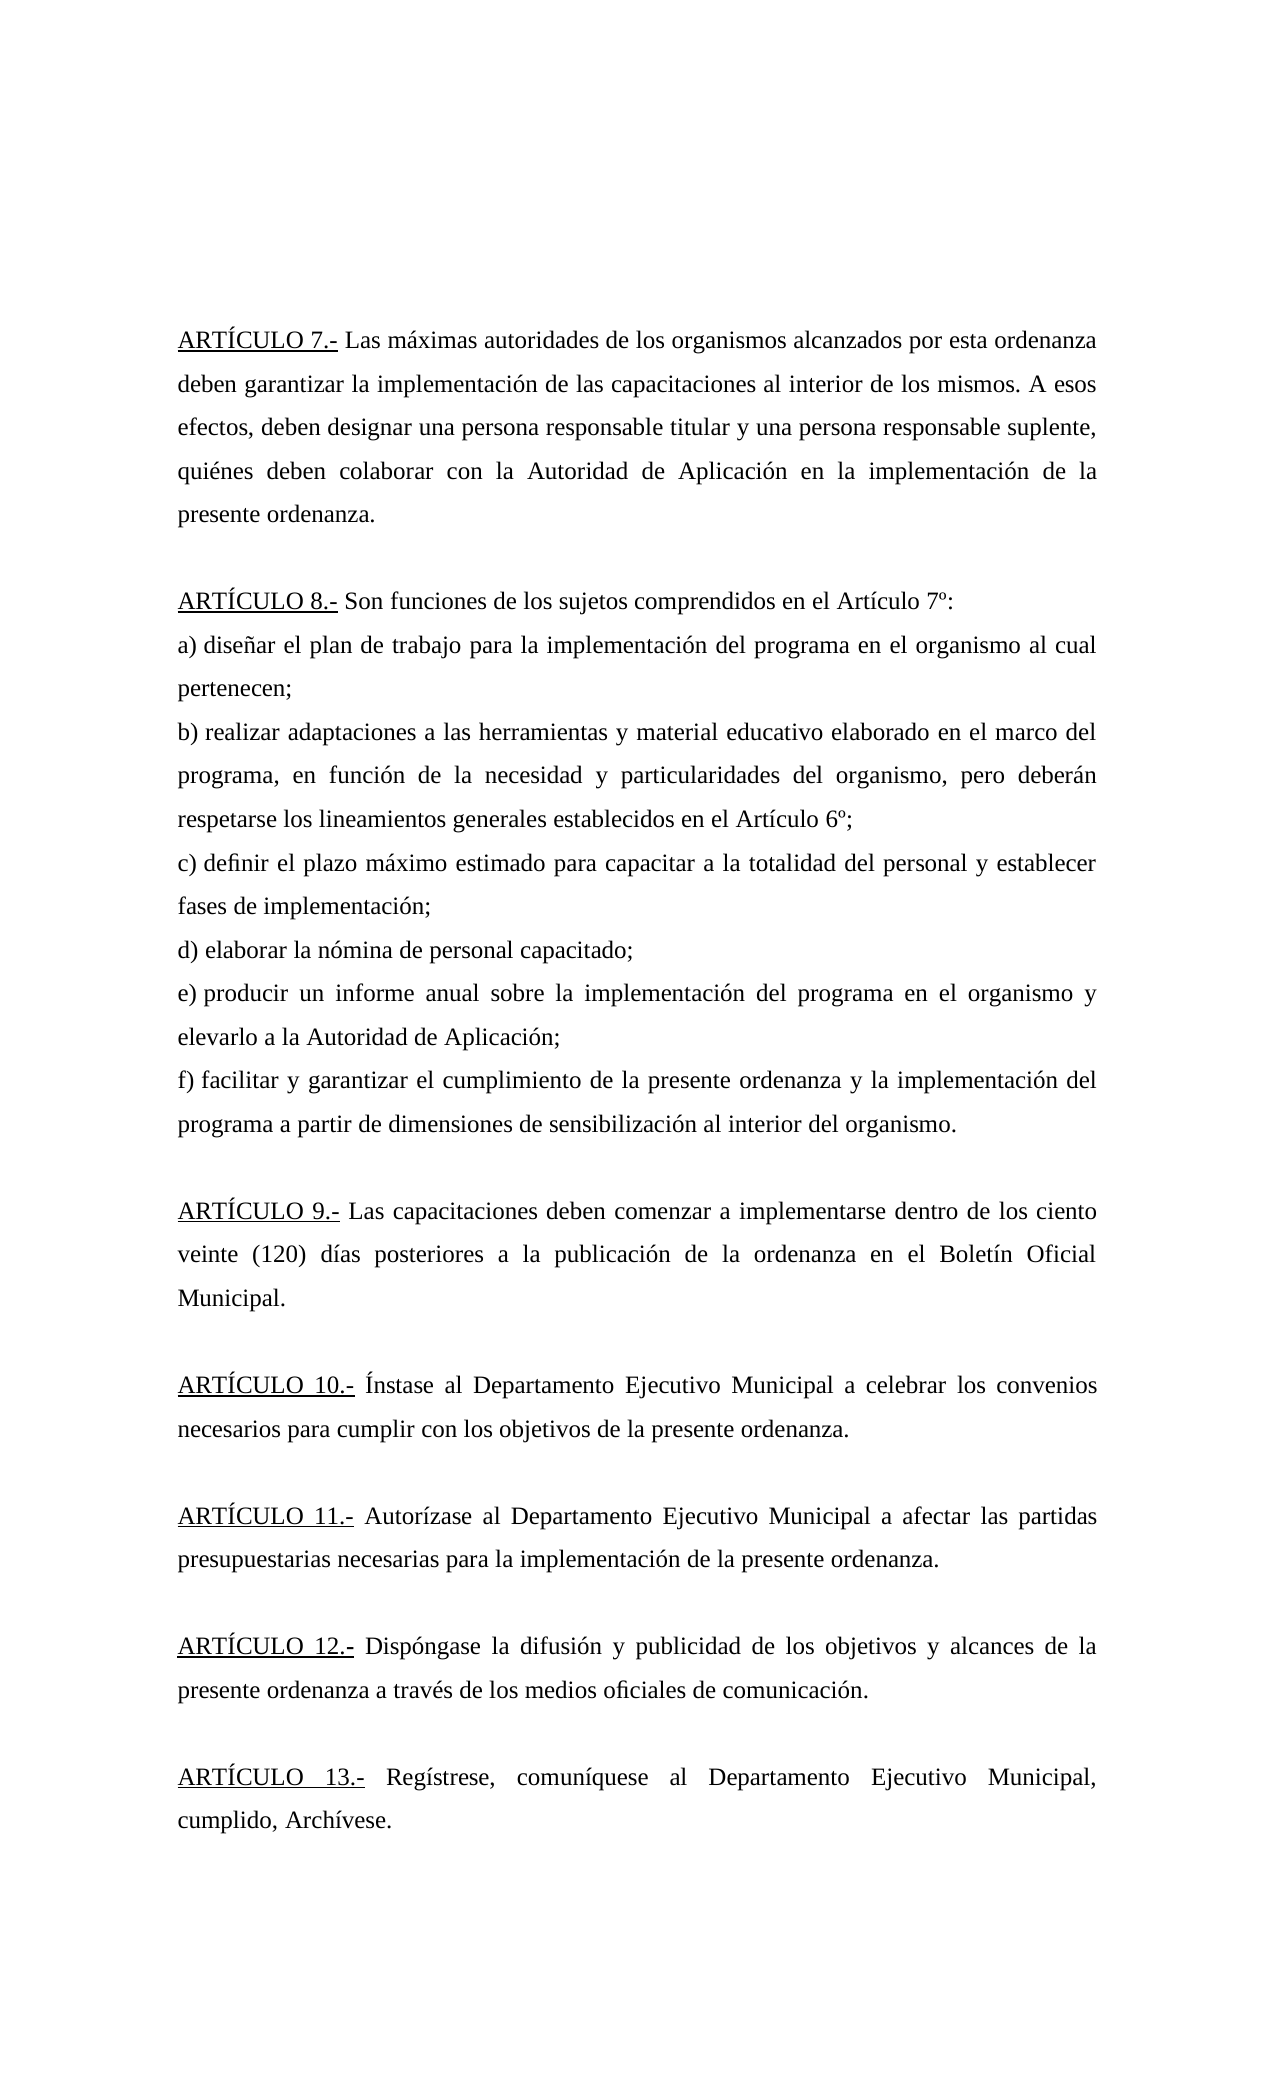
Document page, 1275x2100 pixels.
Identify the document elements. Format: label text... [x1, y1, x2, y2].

list producir un informe anual sobre la implementación del programa en el organismo y elevarlo a la Autoridad de Aplicación; [177, 978, 1098, 1051]
text ARTÍCULO 9.- Las capacitaciones deben comenzar a implementarse dentro de los ciento veinte (120) días posteriores a la publicación de la ordenanza en el Boletín Oficial Municipal. [177, 1196, 1098, 1312]
text ARTÍCULO 13.- Regístrese, comuníquese al Departamento Ejecutivo Municipal, cumplido, Archívese. [177, 1762, 1098, 1834]
list realizar adaptaciones a las herramientas y material educativo elaborado en el marco del programa, en función de la necesidad y particularidades del organismo, pero deberán respetarse los lineamientos generales establecidos en el Artículo 6º; [177, 717, 1098, 833]
list elaborar la nómina de personal capacitado; [177, 934, 1098, 963]
text ARTÍCULO 11.- Autorízase al Departamento Ejecutivo Municipal a afectar las partidas presupuestarias necesarias para la implementación de la presente ordenanza. [177, 1501, 1098, 1573]
text ARTÍCULO 12.- Dispóngase la difusión y publicidad de los objetivos y alcances de la presente ordenanza a través de los medios oﬁciales de comunicación. [177, 1631, 1098, 1704]
list deﬁnir el plazo máximo estimado para capacitar a la totalidad del personal y establecer fases de implementación; [177, 847, 1098, 920]
text ARTÍCULO 7.- Las máximas autoridades de los organismos alcanzados por esta ordenanza deben garantizar la implementación de las capacitaciones al interior de los mismos. A esos efectos, deben designar una persona responsable titular y una persona responsable suplente, quiénes deben colaborar con la Autoridad de Aplicación en la implementación de la presente ordenanza. [177, 325, 1098, 528]
list diseñar el plan de trabajo para la implementación del programa en el organismo al cual pertenecen; [177, 630, 1098, 702]
list facilitar y garantizar el cumplimiento de la presente ordenanza y la implementación del programa a partir de dimensiones de sensibilización al interior del organismo. [177, 1065, 1098, 1138]
text ARTÍCULO 10.- Ínstase al Departamento Ejecutivo Municipal a celebrar los convenios necesarios para cumplir con los objetivos de la presente ordenanza. [177, 1370, 1098, 1442]
text ARTÍCULO 8.- Son funciones de los sujetos comprendidos en el Artículo 7º: [177, 586, 1098, 615]
